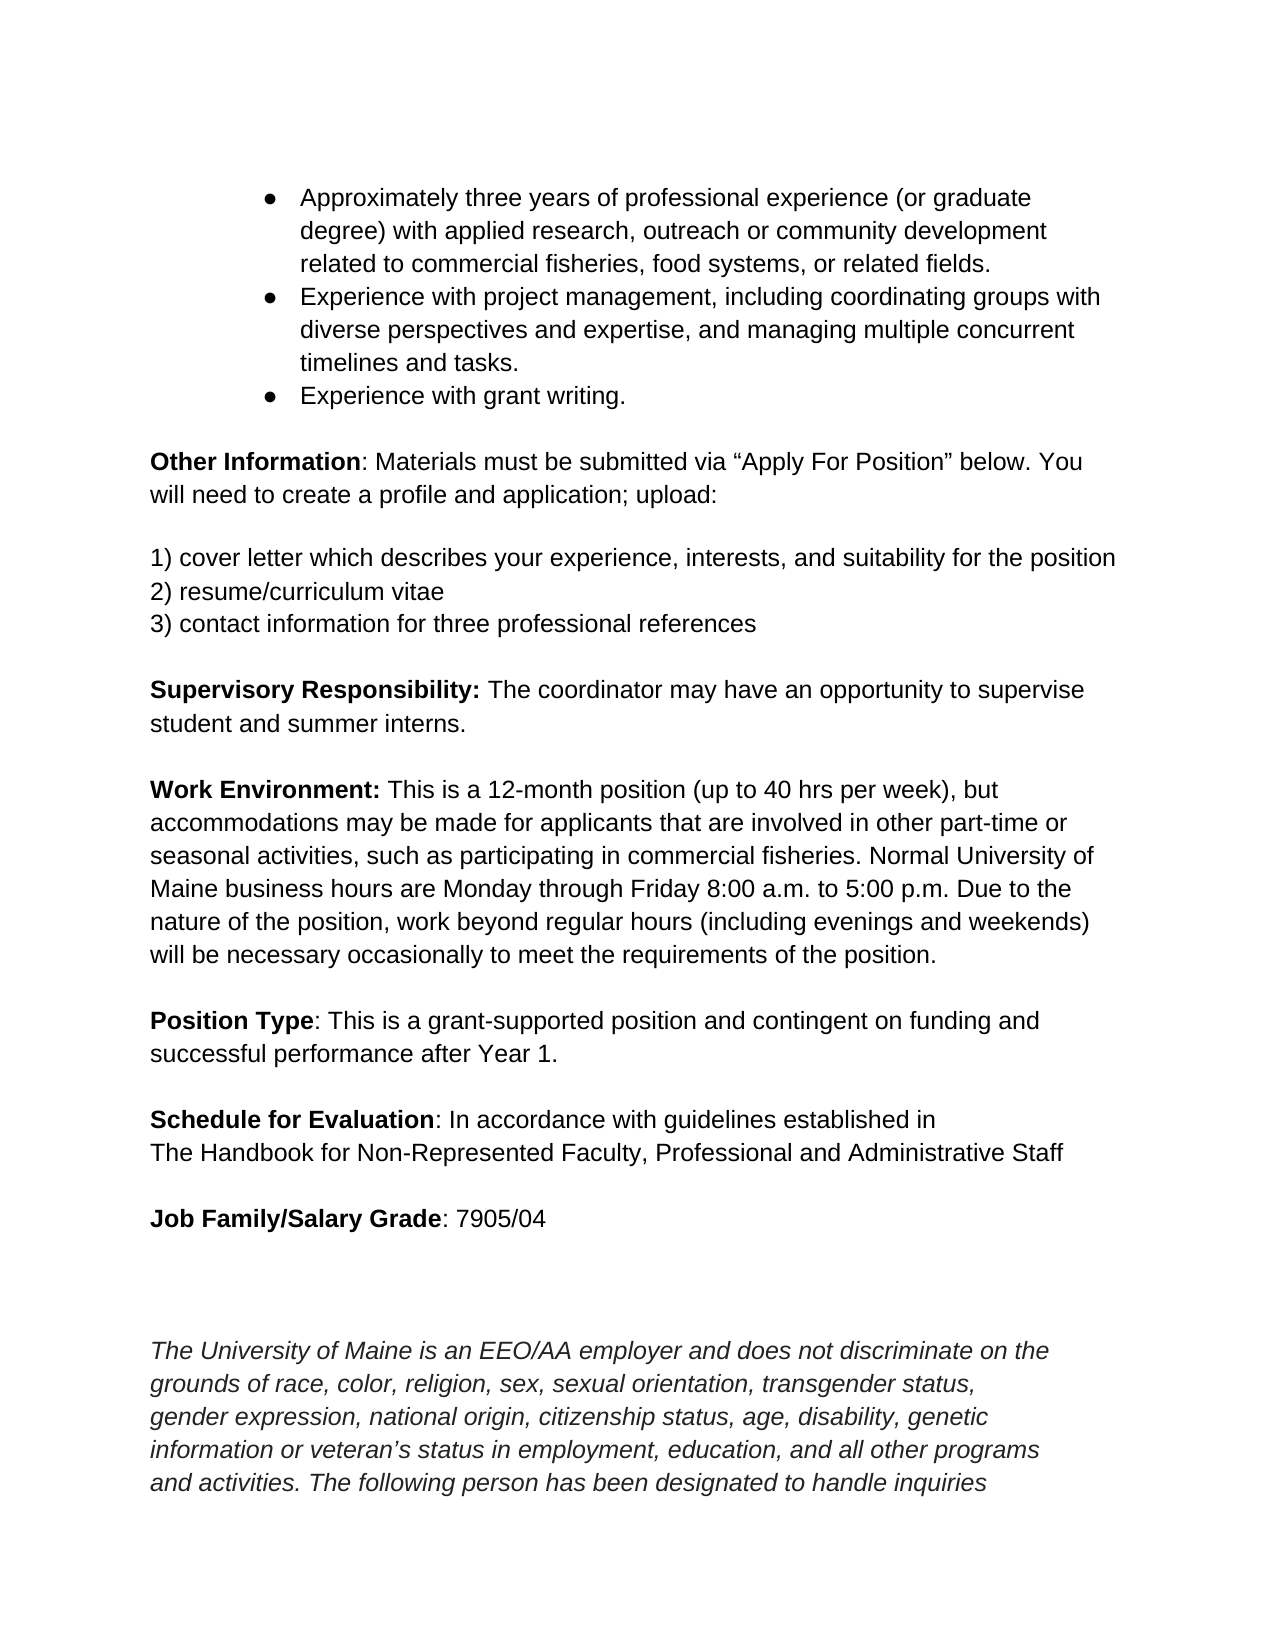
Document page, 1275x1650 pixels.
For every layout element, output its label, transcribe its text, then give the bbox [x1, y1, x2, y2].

text The Handbook for Non-Represented Faculty, Professional and Administrative Staff [150, 1138, 1125, 1167]
text Job Family/Salary Grade: 7905/04 [150, 1204, 1125, 1233]
text Work Environment: This is a 12-month position (up to 40 hrs per week), but accommodations may be made for applicants that are involved in other part-time or seasonal activities, such as participating in commercial fisheries. Normal University of Maine business hours are Monday through Friday 8:00 a.m. to 5:00 p.m. Due to the nature of the position, work beyond regular hours (including evenings and weekends) will be necessary occasionally to meet the requirements of the position. [150, 774, 1125, 968]
text Position Type: This is a grant-supported position and contingent on funding and successful performance after Year 1. [150, 1006, 1125, 1067]
text Supervisory Responsibility: The coordinator may have an opportunity to supervise student and summer interns. [150, 676, 1125, 737]
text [150, 1336, 1062, 1497]
text 2) resume/curriculum vitae [150, 576, 1125, 605]
text 1) cover letter which describes your experience, interests, and suitability for the position [150, 543, 1125, 572]
list Experience with grant writing. [262, 381, 1125, 410]
text Schedule for Evaluation: In accordance with guidelines established in [150, 1105, 1125, 1133]
text Other Information: Materials must be submitted via “Apply For Position” below. You will need to create a profile and application; upload: [150, 447, 1125, 509]
text 3) contact information for three professional references [150, 609, 1125, 638]
list Experience with project management, including coordinating groups with diverse perspectives and expertise, and managing multiple concurrent timelines and tasks. [262, 282, 1125, 377]
list Approximately three years of professional experience (or graduate degree) with applied research, outreach or community development related to commercial fisheries, food systems, or related fields. [262, 183, 1125, 278]
